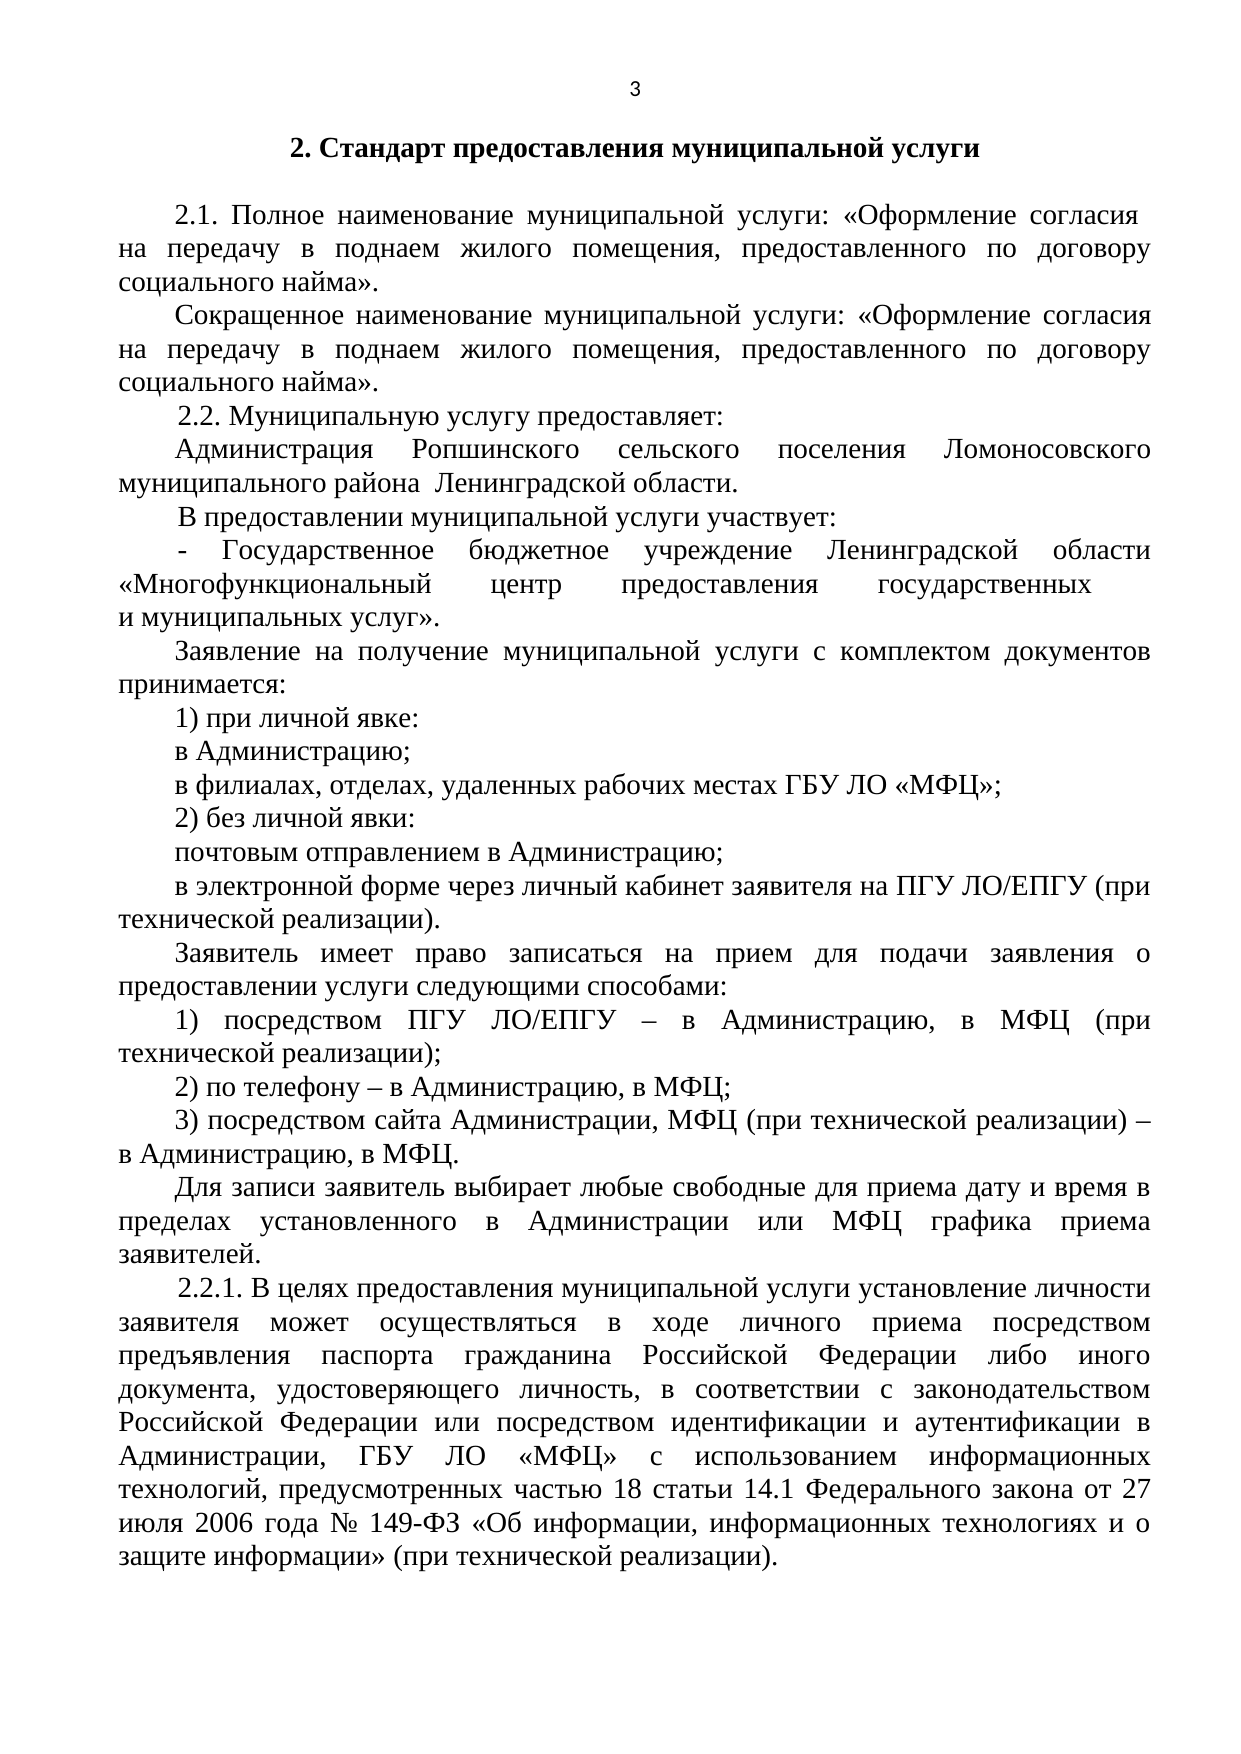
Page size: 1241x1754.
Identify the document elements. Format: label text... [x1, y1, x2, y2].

text в электронной форме через личный кабинет заявителя на ПГУ ЛО/ЕПГУ (при технической реализации). [118, 868, 1152, 935]
text 2. Стандарт предоставления муниципальной услуги [118, 130, 1152, 163]
text 1) посредством ПГУ ЛО/ЕПГУ – в Администрацию, в МФЦ (при технической реализации); [118, 1002, 1152, 1069]
text Для записи заявитель выбирает любые свободные для приема дату и время в пределах установленного в Администрации или МФЦ графика приема заявителей. [118, 1169, 1152, 1270]
text 2) по телефону – в Администрацию, в МФЦ; [118, 1069, 1152, 1102]
text 1) при личной явке: [118, 700, 1152, 733]
text 3) посредством сайта Администрации, МФЦ (при технической реализации) – в Администрацию, в МФЦ. [118, 1102, 1152, 1169]
text - Государственное бюджетное учреждение Ленинградской области «Многофункциональный центр предоставления государственных и муниципальных услуг». [118, 532, 1152, 633]
text 2.2. Муниципальную услугу предоставляет: [118, 398, 1152, 432]
text 2.2.1. В целях предоставления муниципальной услуги установление личности заявителя может осуществляться в ходе личного приема посредством предъявления паспорта гражданина Российской Федерации либо иного документа, удостоверяющего личность, в соответствии с законодательством Российской Федерации или посредством идентификации и аутентификации в Администрации, ГБУ ЛО «МФЦ» с использованием информационных технологий, предусмотренных частью 18 статьи 14.1 Федерального закона от 27 июля 2006 года № 149-ФЗ «Об информации, информационных технологиях и о защите информации» (при технической реализации). [118, 1270, 1152, 1572]
text Администрация Ропшинского сельского поселения Ломоносовского муниципального района Ленинградской области. [118, 432, 1152, 499]
text Сокращенное наименование муниципальной услуги: «Оформление согласия на передачу в поднаем жилого помещения, предоставленного по договору социального найма». [118, 297, 1152, 398]
text 2.1. Полное наименование муниципальной услуги: «Оформление согласия на передачу в поднаем жилого помещения, предоставленного по договору социального найма». [118, 197, 1152, 297]
text В предоставлении муниципальной услуги участвует: [118, 499, 1152, 532]
text Заявление на получение муниципальной услуги с комплектом документов принимается: [118, 633, 1152, 700]
text в филиалах, отделах, удаленных рабочих местах ГБУ ЛО «МФЦ»; [118, 767, 1152, 801]
text почтовым отправлением в Администрацию; [118, 834, 1152, 868]
text в Администрацию; [118, 733, 1152, 767]
text Заявитель имеет право записаться на прием для подачи заявления о предоставлении услуги следующими способами: [118, 935, 1152, 1002]
text 2) без личной явки: [118, 801, 1152, 834]
